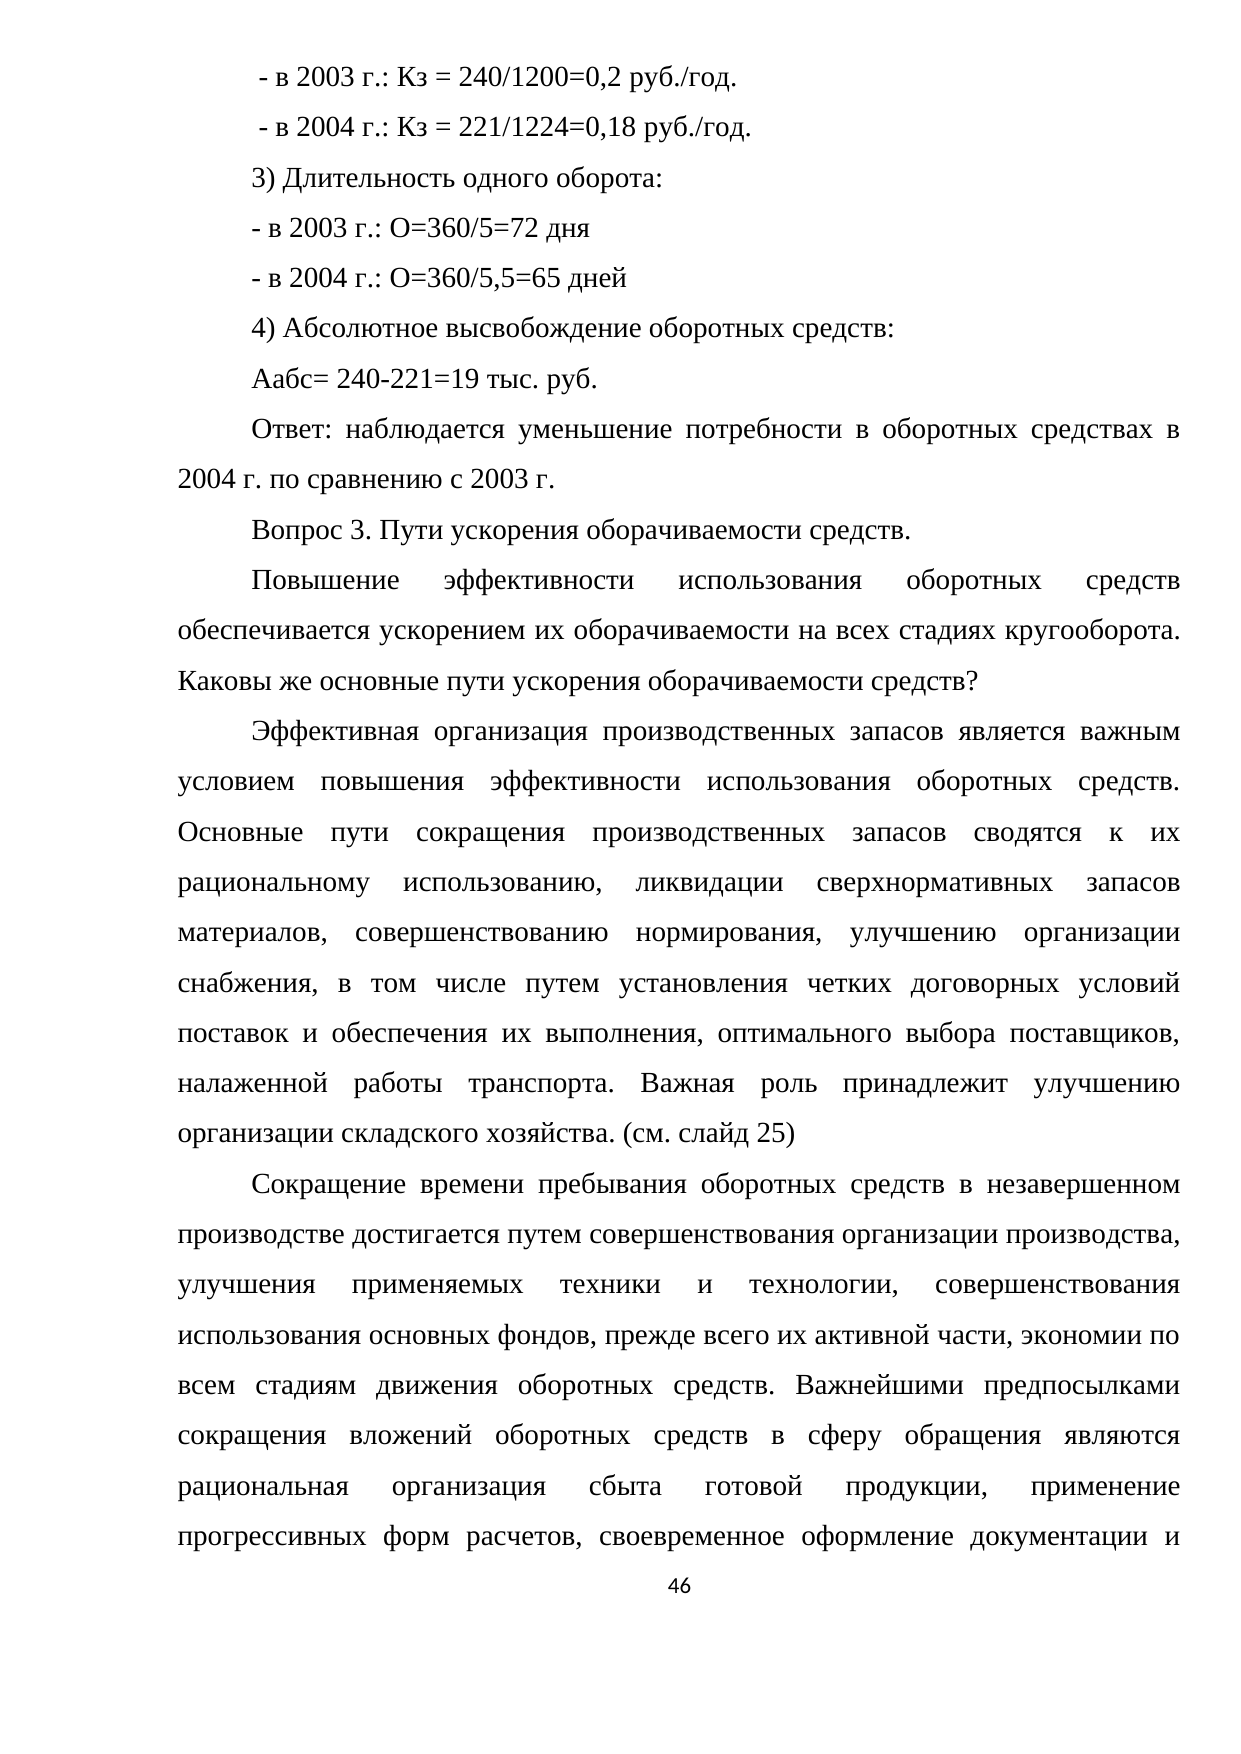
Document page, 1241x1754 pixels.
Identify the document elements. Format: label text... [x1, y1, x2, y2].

text Вопрос 3. Пути ускорения оборачиваемости средств. [177, 512, 1181, 545]
text Повышение эффективности использования оборотных средств обеспечивается ускорением их оборачиваемости на всех стадиях кругооборота. Каковы же основные пути ускорения оборачиваемости средств? [177, 562, 1181, 696]
text 4) Абсолютное высвобождение оборотных средств: [177, 311, 1181, 344]
text - в 2004 г.: О=360/5,5=65 дней [177, 260, 1181, 294]
text - в 2004 г.: Кз = 221/1224=0,18 руб./год. [177, 109, 1181, 143]
text Эффективная организация производственных запасов является важным условием повышения эффективности использования оборотных средств. Основные пути сокращения производственных запасов сводятся к их рациональному использованию, ликвидации сверхнормативных запасов материалов, совершенствованию нормирования, улучшению организации снабжения, в том числе путем установления четких договорных условий поставок и обеспечения их выполнения, оптимального выбора поставщиков, налаженной работы транспорта. Важная роль принадлежит улучшению организации складского хозяйства. (см. слайд 25) [177, 713, 1181, 1149]
text Аабс= 240-221=19 тыс. руб. [177, 361, 1181, 394]
text Ответ: наблюдается уменьшение потребности в оборотных средствах в 2004 г. по сравнению с 2003 г. [177, 411, 1181, 495]
text - в 2003 г.: Кз = 240/1200=0,2 руб./год. [177, 59, 1181, 93]
text 3) Длительность одного оборота: [177, 160, 1181, 193]
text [177, 1166, 1181, 1552]
text - в 2003 г.: О=360/5=72 дня [177, 210, 1181, 243]
